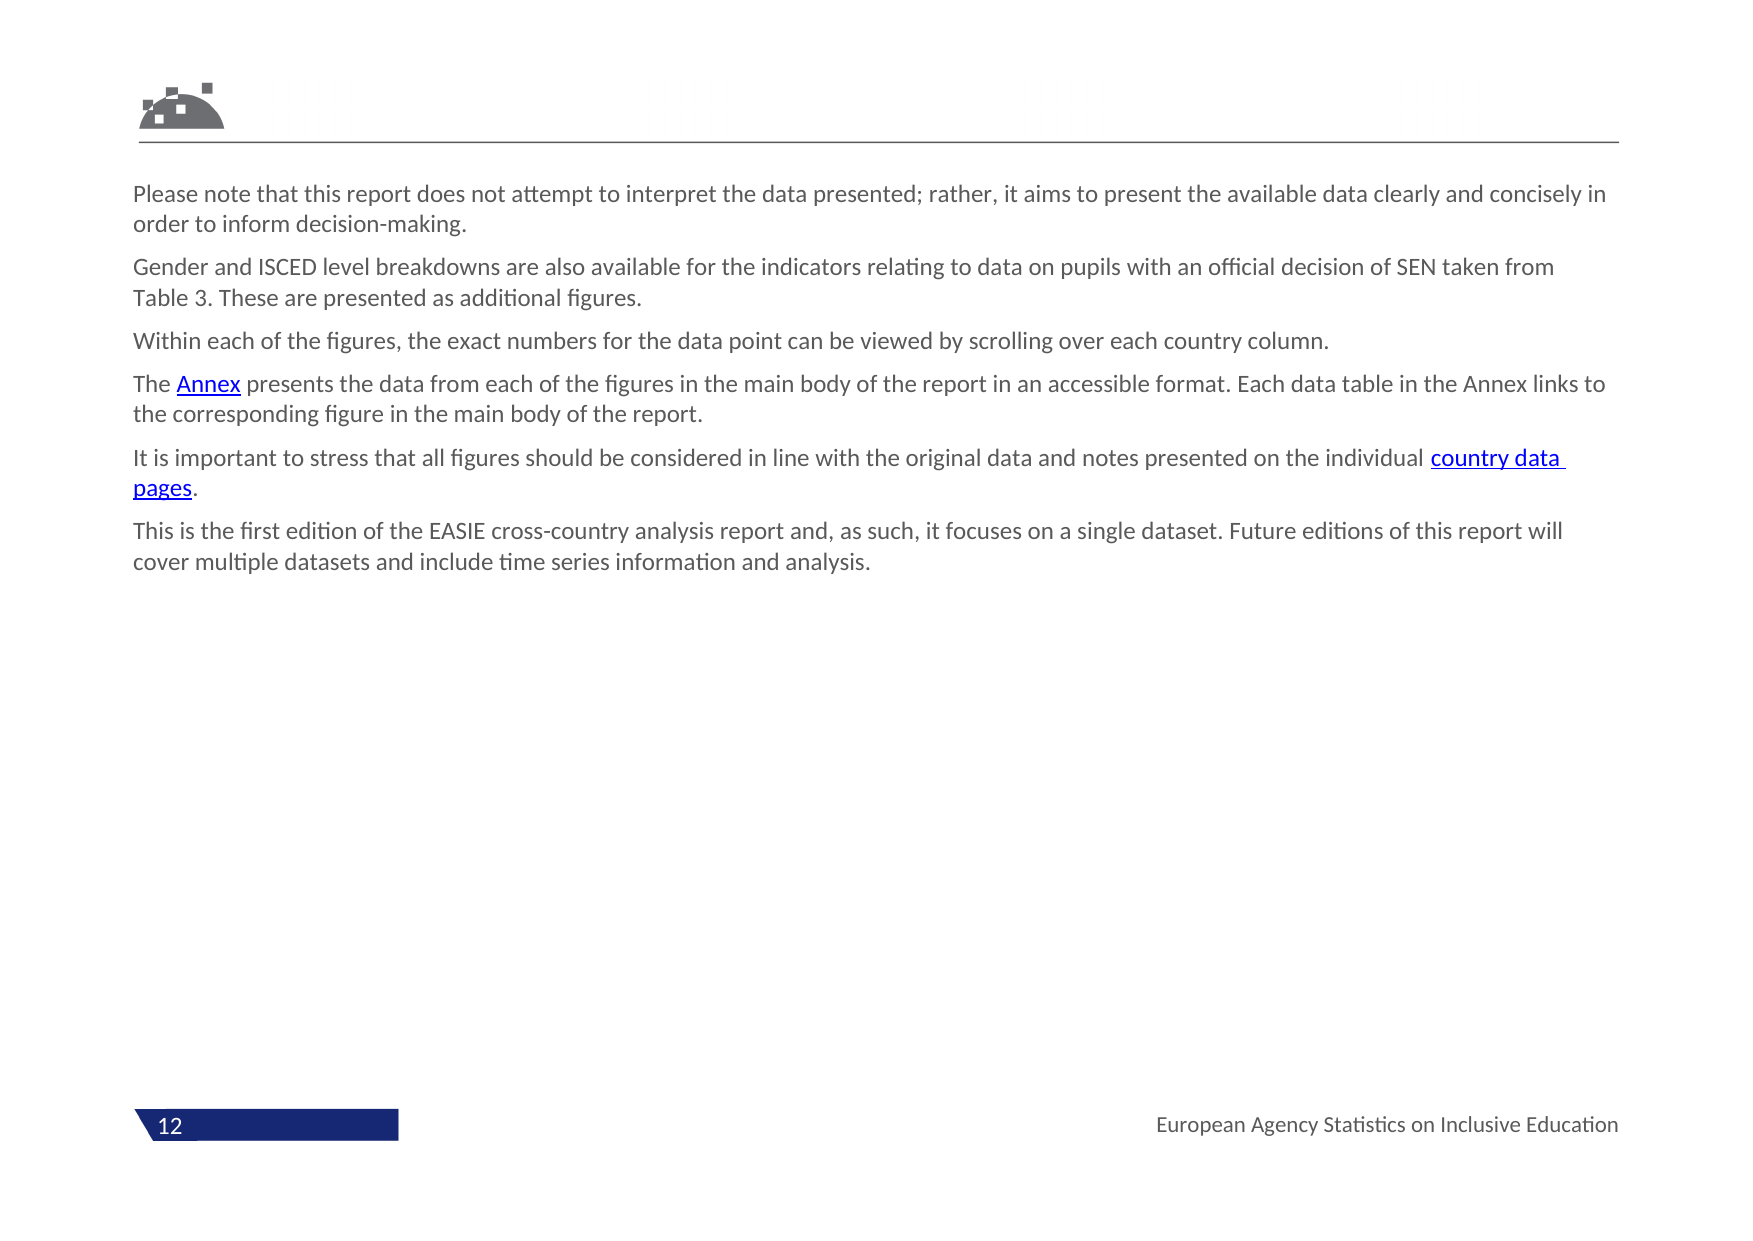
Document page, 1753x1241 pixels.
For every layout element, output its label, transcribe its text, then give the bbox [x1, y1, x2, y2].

text Please note that this report does not attempt to interpret the data presented; rather, it aims to present the available data clearly and concisely in order to inform decision-making. [133, 178, 1619, 239]
text Gender and ISCED level breakdowns are also available for the indicators relating to data on pupils with an official decision of SEN taken from Table 3. These are presented as additional figures. [133, 252, 1619, 313]
picture [132, 73, 1620, 150]
text This is the first edition of the EASIE cross-country analysis report and, as such, it focuses on a single dataset. Future editions of this report will cover multiple datasets and include time series information and analysis. [133, 515, 1619, 576]
text Within each of the figures, the exact numbers for the data point can be viewed by scrolling over each country column. [133, 325, 1619, 356]
picture [132, 1103, 400, 1147]
text It is important to stress that all figures should be considered in line with the original data and notes presented on the individual country data pages. [133, 442, 1619, 503]
text The Annex presents the data from each of the figures in the main body of the report in an accessible format. Each data table in the Annex links to the corresponding figure in the main body of the report. [133, 368, 1619, 429]
